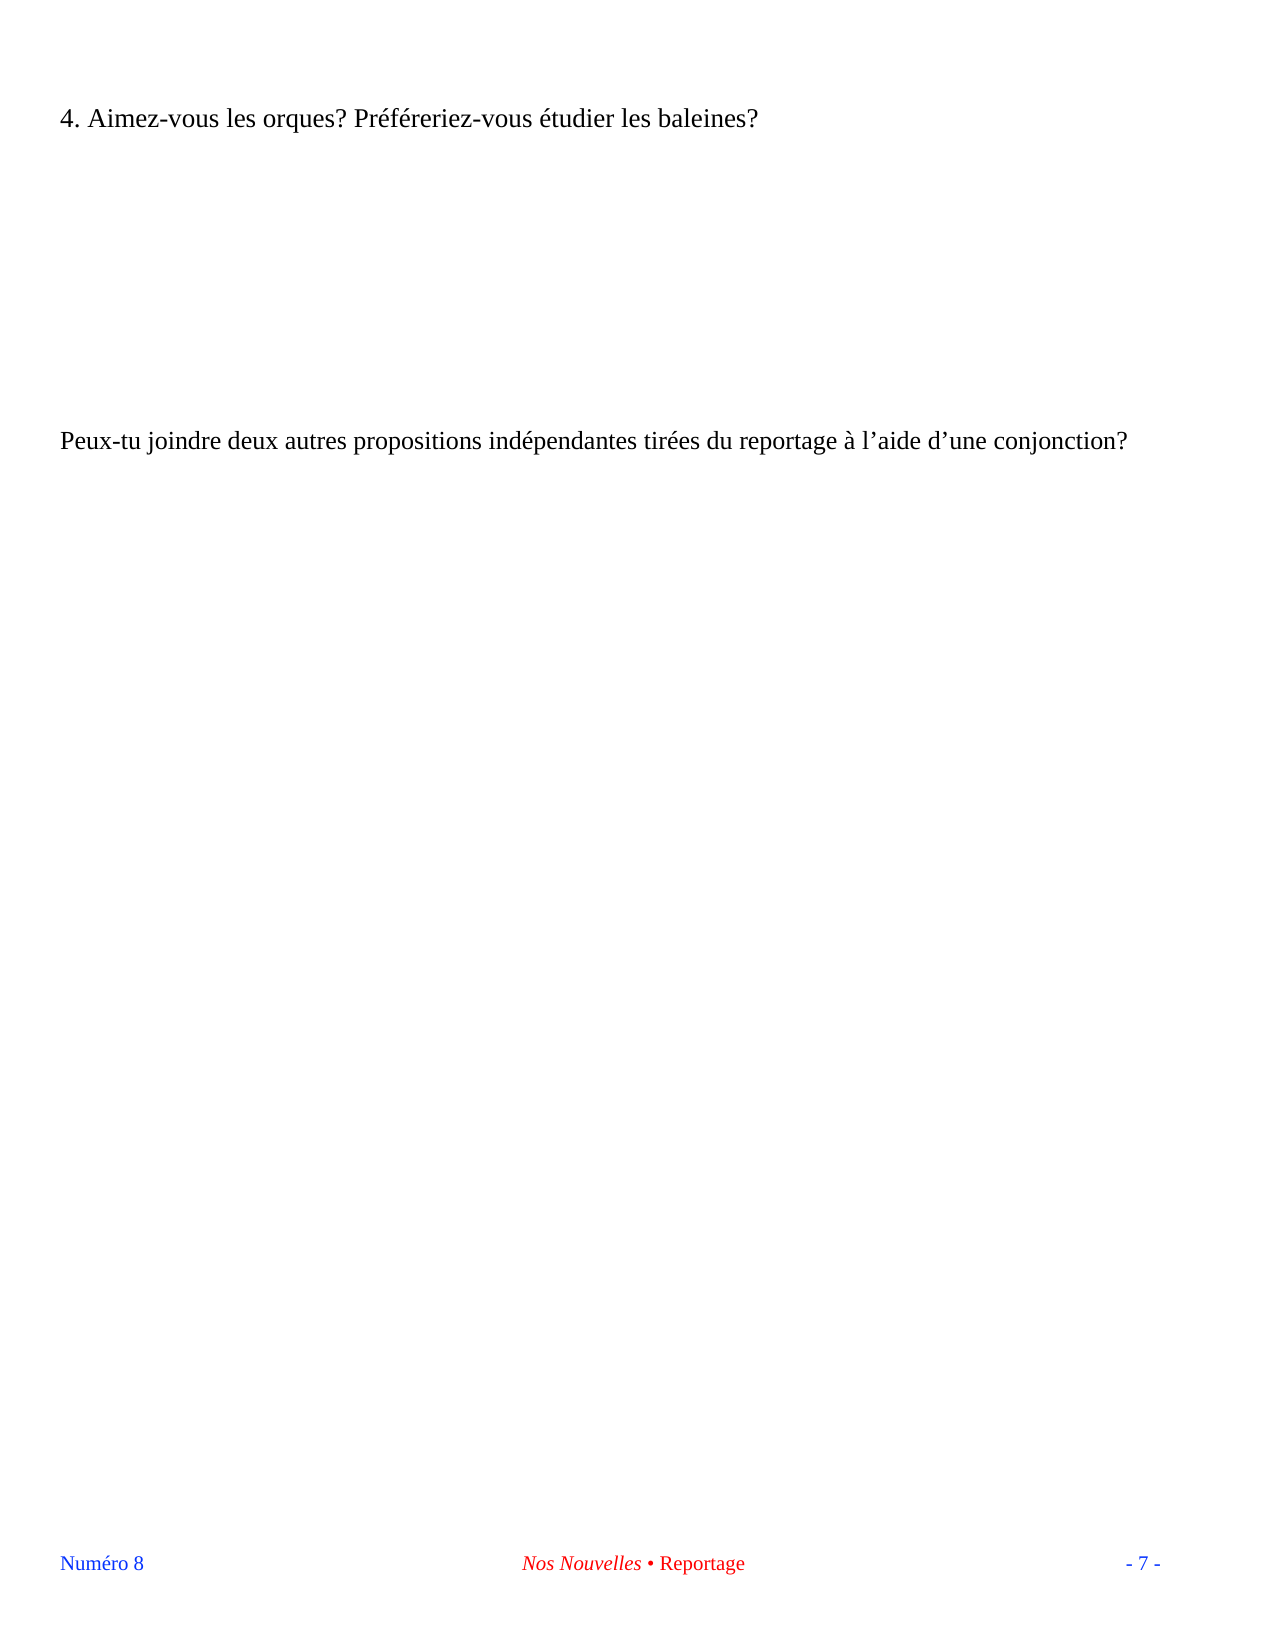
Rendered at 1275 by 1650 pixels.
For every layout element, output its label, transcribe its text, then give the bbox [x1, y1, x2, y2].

text Peux-tu joindre deux autres propositions indépendantes tirées du reportage à l’aide d’une conjonction? [60, 392, 1176, 455]
text 4. Aimez-vous les orques? Préféreriez-vous étudier les baleines? [60, 60, 1176, 133]
